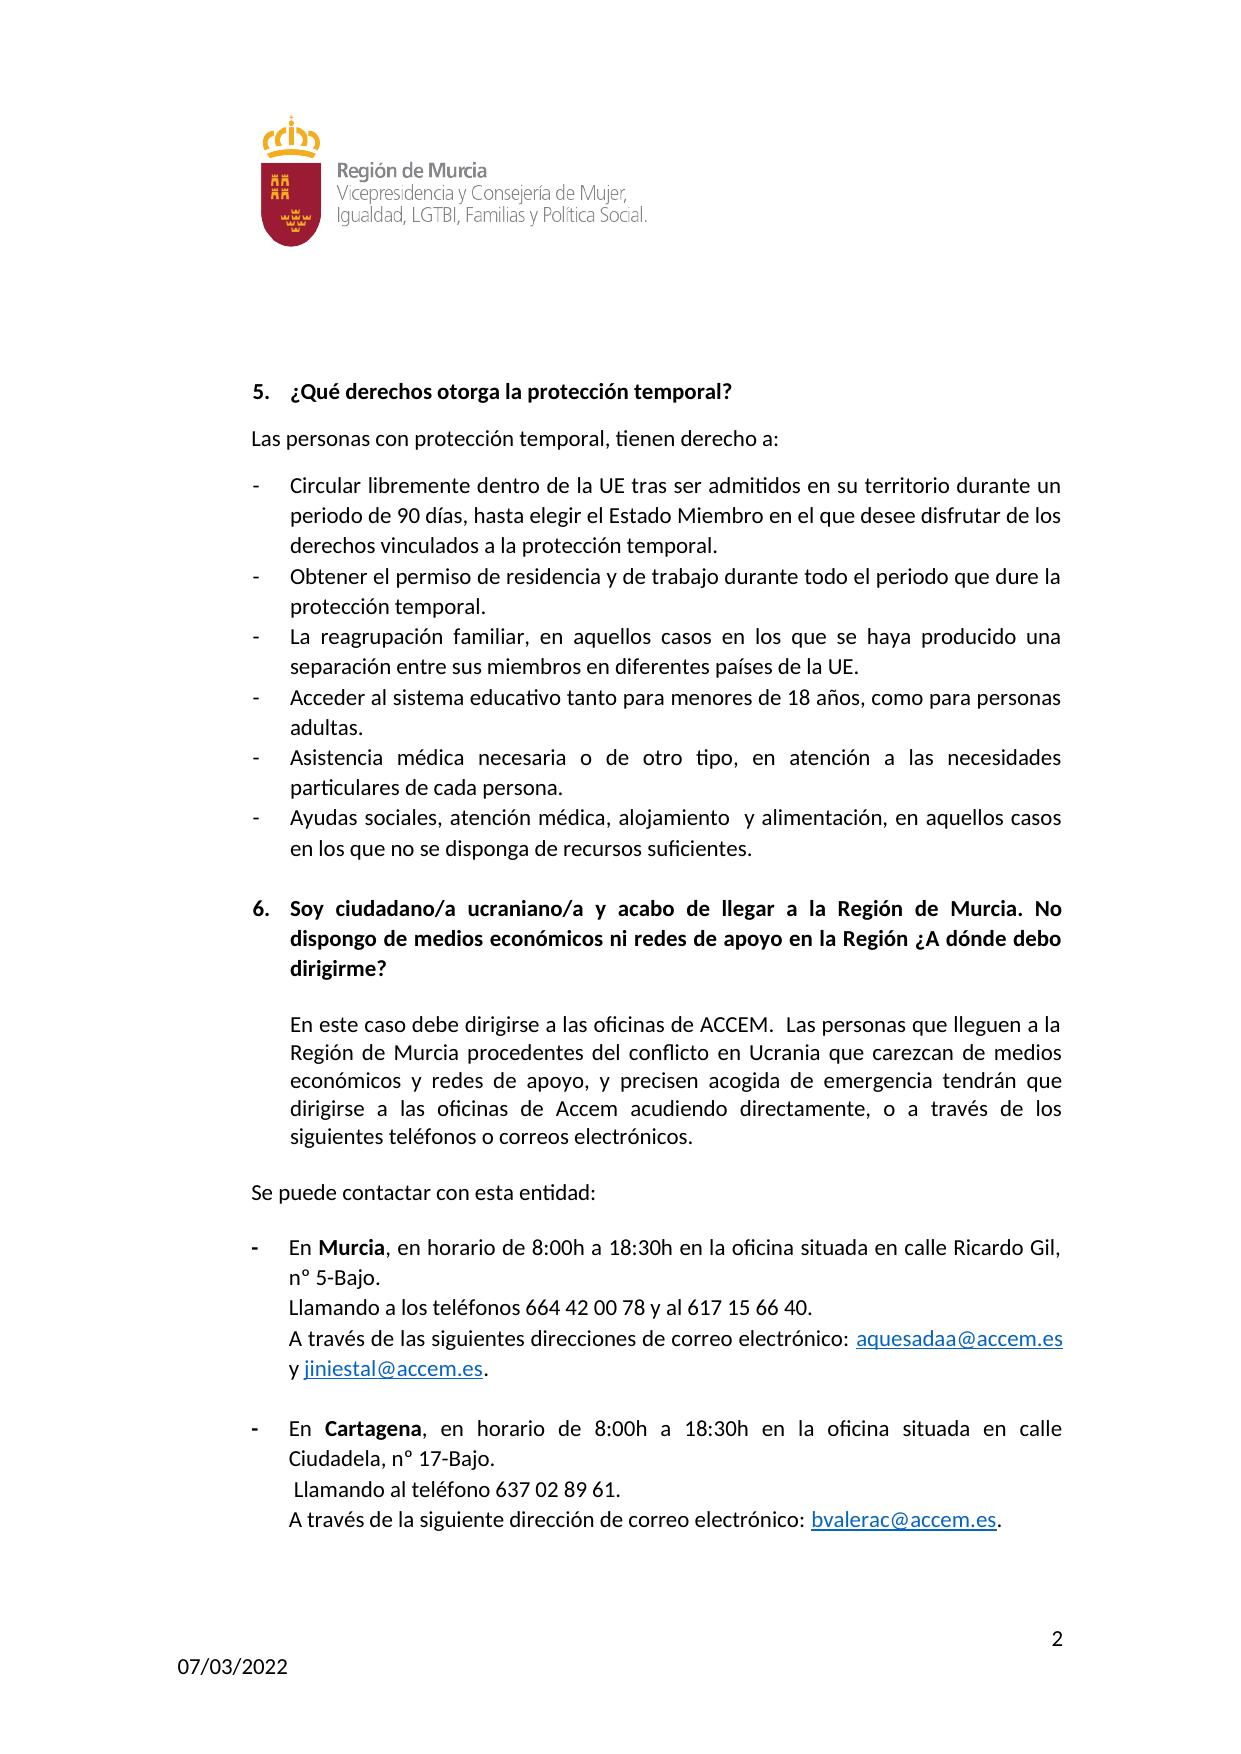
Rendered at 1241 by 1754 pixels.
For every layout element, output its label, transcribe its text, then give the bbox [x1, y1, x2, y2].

list La reagrupación familiar, en aquellos casos en los que se haya producido una separación entre sus miembros en diferentes países de la UE. [252, 622, 1063, 680]
picture [177, 73, 1241, 348]
list Circular libremente dentro de la UE tras ser admitidos en su territorio durante un periodo de 90 días, hasta elegir el Estado Miembro en el que desee disfrutar de los derechos vinculados a la protección temporal. [252, 471, 1063, 559]
list Soy ciudadano/a ucraniano/a y acabo de llegar a la Región de Murcia. No dispongo de medios económicos ni redes de apoyo en la Región ¿A dónde debo dirigirme? [252, 894, 1063, 982]
list Llamando a los teléfonos 664 42 00 78 y al 617 15 66 40. [288, 1293, 1063, 1321]
list Asistencia médica necesaria o de otro tipo, en atención a las necesidades particulares de cada persona. [252, 743, 1063, 801]
list A través de la siguiente dirección de correo electrónico: bvalerac@accem.es. [288, 1505, 1063, 1533]
list Obtener el permiso de residencia y de trabajo durante todo el periodo que dure la protección temporal. [252, 562, 1063, 620]
text Las personas con protección temporal, tienen derecho a: [251, 424, 1063, 452]
list Acceder al sistema educativo tanto para menores de 18 años, como para personas adultas. [252, 683, 1063, 741]
text En este caso debe dirigirse a las oficinas de ACCEM. Las personas que lleguen a la Región de Murcia procedentes del conflicto en Ucrania que carezcan de medios económicos y redes de apoyo, y precisen acogida de emergencia tendrán que dirigirse a las oficinas de Accem acudiendo directamente, o a través de los siguientes teléfonos o correos electrónicos. [290, 1010, 1063, 1150]
list En Cartagena, en horario de 8:00h a 18:30h en la oficina situada en calle Ciudadela, nº 17-Bajo. [251, 1414, 1063, 1472]
list A través de las siguientes direcciones de correo electrónico: aquesadaa@accem.es y jiniestal@accem.es. [288, 1324, 1063, 1382]
text Se puede contactar con esta entidad: [251, 1178, 1063, 1206]
list En Murcia, en horario de 8:00h a 18:30h en la oficina situada en calle Ricardo Gil, nº 5-Bajo. [251, 1233, 1063, 1291]
list Ayudas sociales, atención médica, alojamiento y alimentación, en aquellos casos en los que no se disponga de recursos suficientes. [252, 803, 1063, 862]
list ¿Qué derechos otorga la protección temporal? [252, 377, 1063, 405]
list Llamando al teléfono 637 02 89 61. [288, 1475, 1063, 1503]
